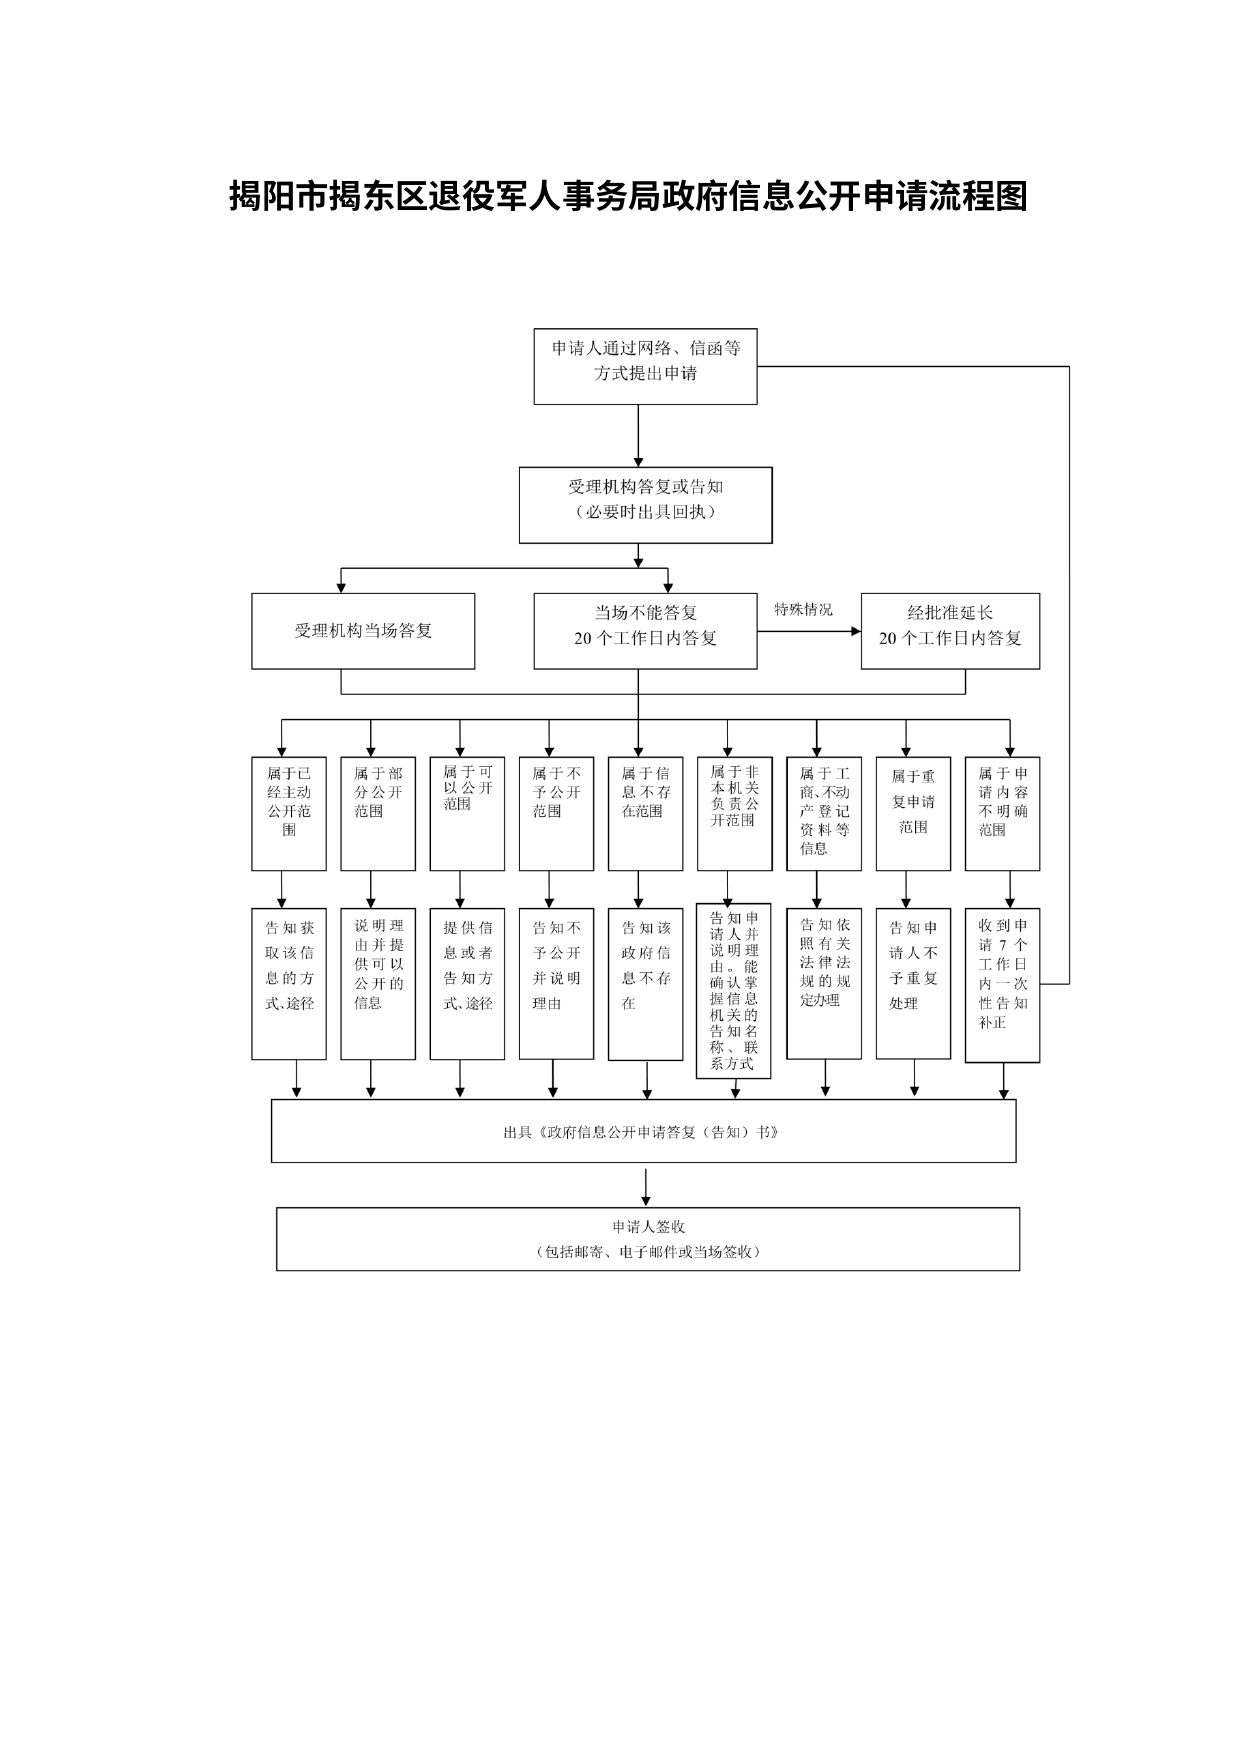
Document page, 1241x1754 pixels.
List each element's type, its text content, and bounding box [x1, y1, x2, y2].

text 揭阳市揭东区退役军人事务局政府信息公开申请流程图 [187, 162, 1053, 227]
picture [142, 271, 1125, 1511]
